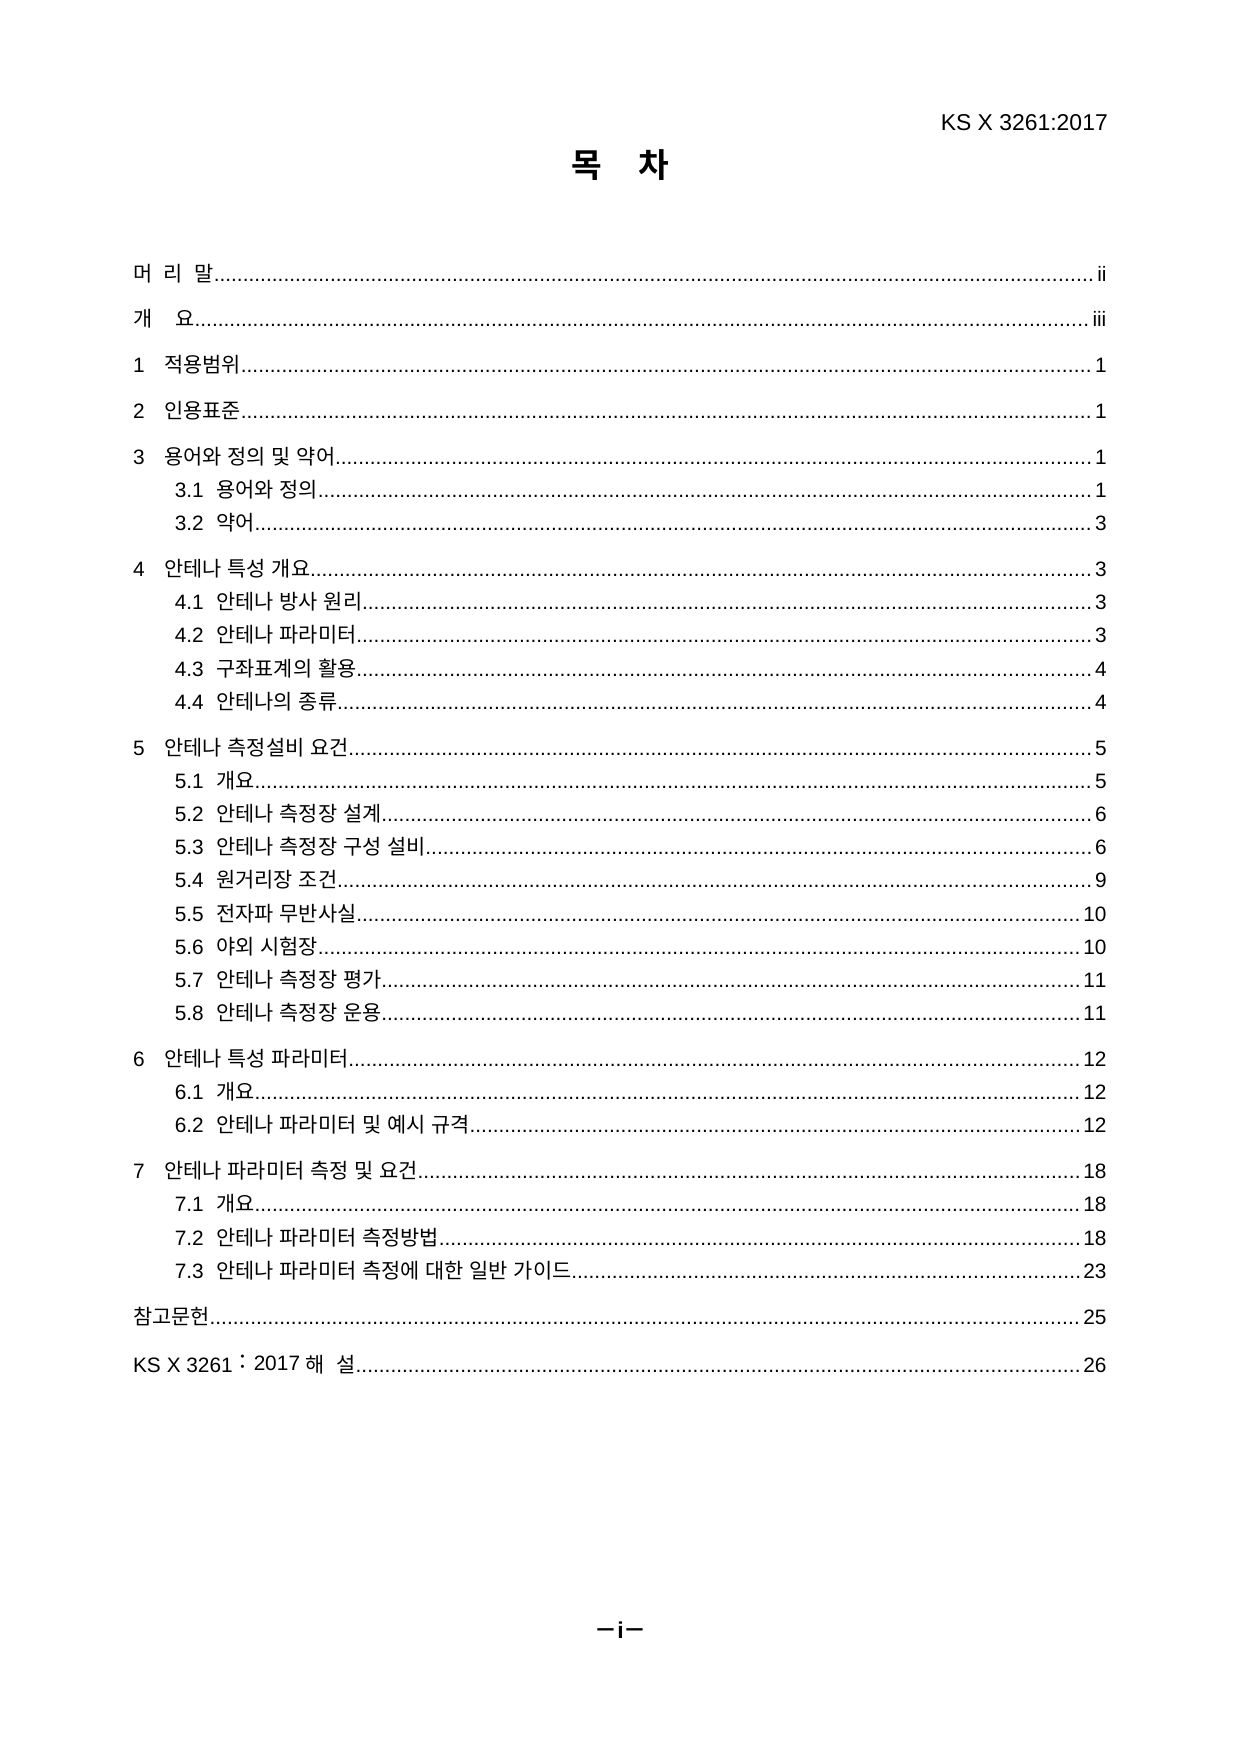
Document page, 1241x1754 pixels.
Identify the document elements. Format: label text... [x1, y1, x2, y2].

text 6 안테나 특성 파라미터 12 [133, 1042, 1107, 1072]
text 6.2 안테나 파라미터 및 예시 규격 12 [174, 1109, 1107, 1139]
text 6.1 개요 12 [174, 1076, 1107, 1106]
text 5.7 안테나 측정장 평가 11 [174, 963, 1107, 993]
text 5.8 안테나 측정장 운용 11 [174, 997, 1107, 1027]
text KS X 3261：2017 해 설 26 [133, 1346, 1107, 1379]
text 4 안테나 특성 개요 3 [133, 552, 1107, 582]
text 7 안테나 파라미터 측정 및 요건 18 [133, 1154, 1107, 1185]
text 4.3 구좌표계의 활용 4 [174, 652, 1107, 682]
text 3 용어와 정의 및 약어 1 [133, 440, 1107, 470]
text 1 적용범위 1 [133, 348, 1107, 379]
text 머 리 말 ii [133, 257, 1107, 287]
text 5.6 야외 시험장 10 [174, 930, 1107, 960]
text 5.1 개요 5 [174, 764, 1107, 794]
text 5.4 원거리장 조건 9 [174, 864, 1107, 894]
text 5.5 전자파 무반사실 10 [174, 897, 1107, 927]
text 개 요 iii [133, 303, 1107, 333]
text 목 차 [133, 139, 1107, 187]
text 5 안테나 측정설비 요건 5 [133, 731, 1107, 761]
text 7.3 안테나 파라미터 측정에 대한 일반 가이드 23 [174, 1254, 1107, 1284]
text 3.1 용어와 정의 1 [174, 473, 1107, 503]
text 4.1 안테나 방사 원리 3 [174, 585, 1107, 616]
text 4.2 안테나 파라미터 3 [174, 618, 1107, 649]
text 4.4 안테나의 종류 4 [174, 685, 1107, 715]
text 2 인용표준 1 [133, 394, 1107, 424]
text 5.3 안테나 측정장 구성 설비 6 [174, 830, 1107, 861]
text 참고문헌 25 [133, 1300, 1107, 1330]
text 7.2 안테나 파라미터 측정방법 18 [174, 1221, 1107, 1251]
text 3.2 약어 3 [174, 506, 1107, 537]
text 7.1 개요 18 [174, 1188, 1107, 1218]
text 5.2 안테나 측정장 설계 6 [174, 797, 1107, 827]
